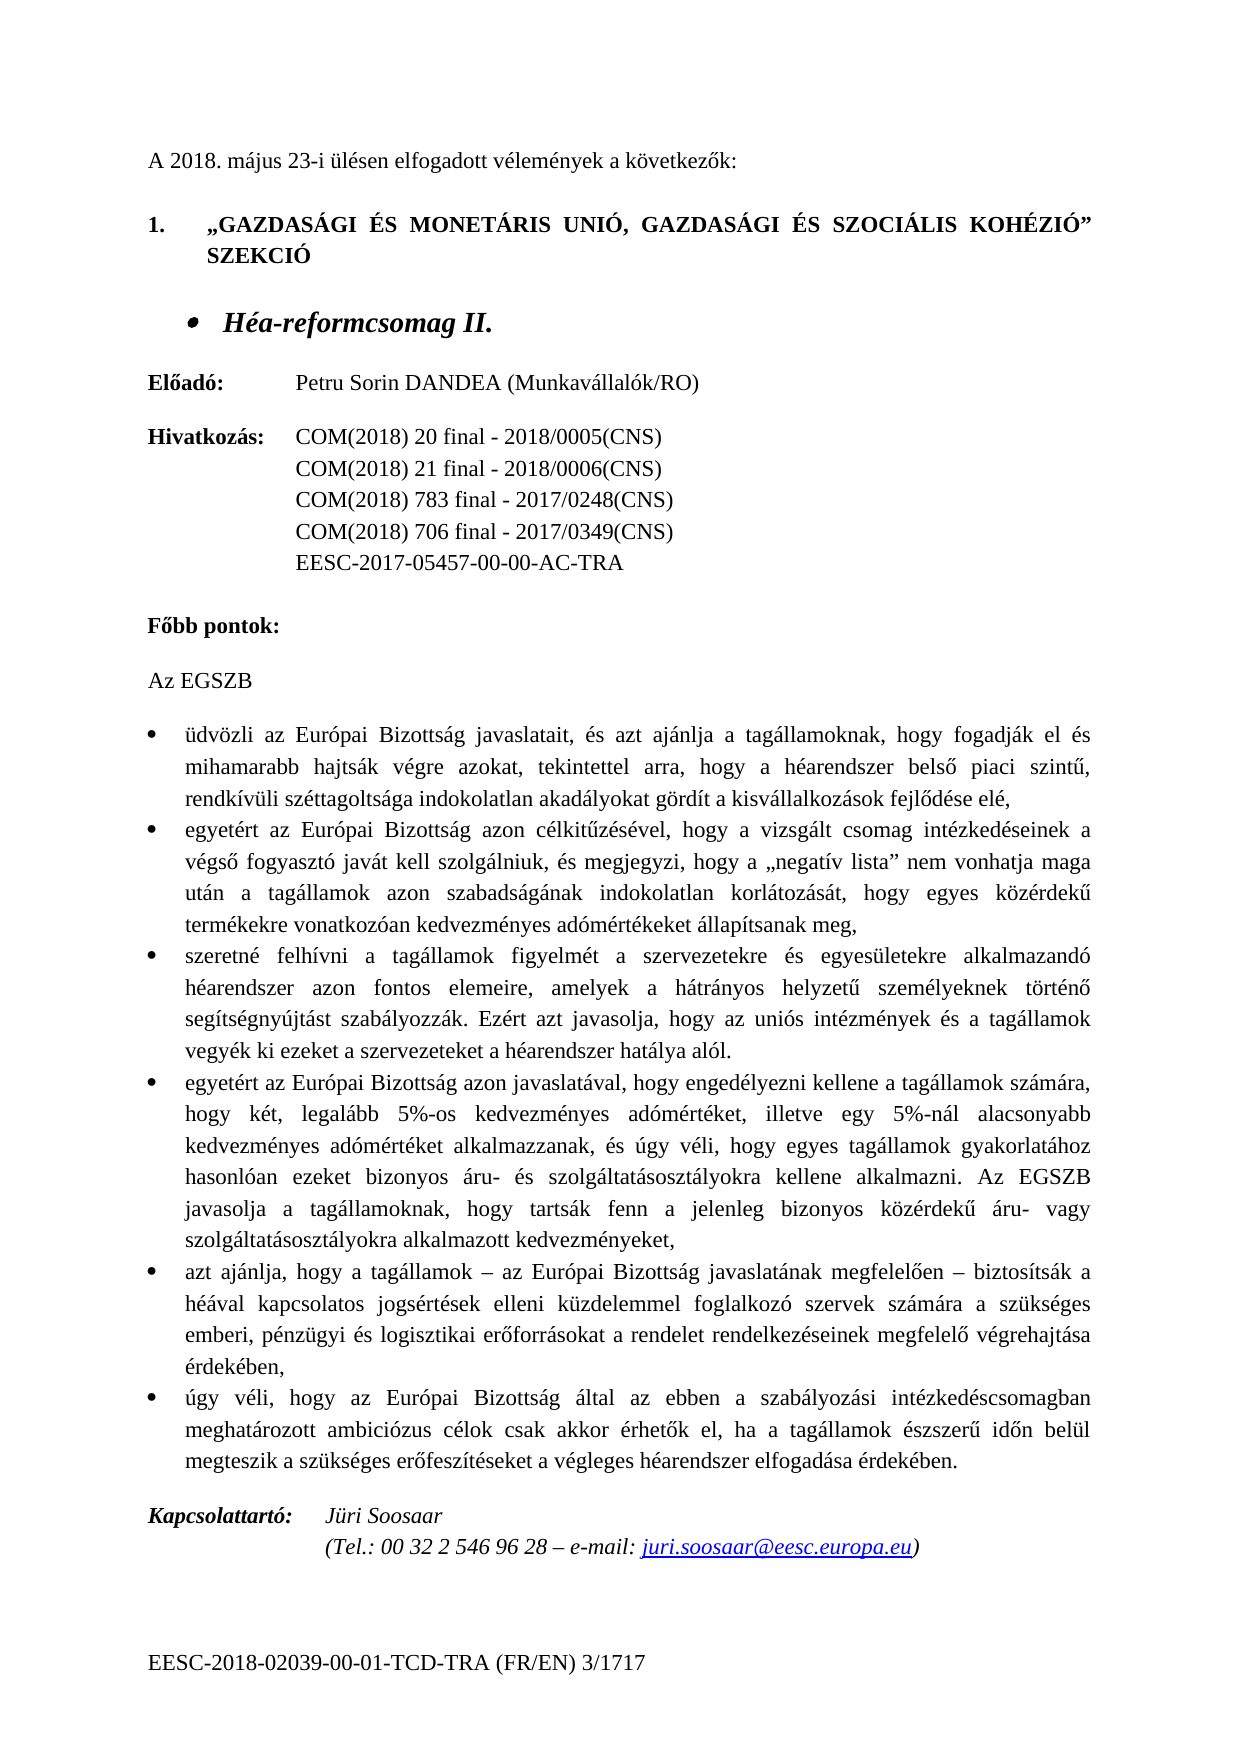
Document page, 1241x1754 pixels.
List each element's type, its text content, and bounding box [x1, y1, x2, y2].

text Főbb pontok: [147, 612, 1093, 639]
text A 2018. május 23-i ülésen elfogadott vélemények a következők: [148, 148, 1093, 174]
text Az EGSZB [148, 667, 1093, 693]
text (Tel.: 00 32 2 546 96 28 – e-mail: juri.soosaar@eesc.europa.eu) [148, 1533, 1093, 1560]
text Előadó: Petru Sorin DANDEA (Munkavállalók/RO) [148, 369, 1093, 395]
text EESC-2017-05457-00-00-AC-TRA [148, 549, 1093, 576]
text Kapcsolattartó: Jüri Soosaar [148, 1502, 1093, 1528]
list úgy véli, hogy az Európai Bizottság által az ebben a szabályozási intézkedéscsomagban meghatározott ambiciózus célok csak akkor érhetők el, ha a tagállamok észszerű időn belül megteszik a szükséges erőfeszítéseket a végleges héarendszer elfogadása érdekében. [148, 1384, 1093, 1474]
list egyetért az Európai Bizottság azon célkitűzésével, hogy a vizsgált csomag intézkedéseinek a végső fogyasztó javát kell szolgálniuk, és megjegyzi, hogy a „negatív lista” nem vonhatja maga után a tagállamok azon szabadságának indokolatlan korlátozását, hogy egyes közérdekű termékekre vonatkozóan kedvezményes adómértékeket állapítsanak meg, [148, 816, 1093, 937]
text COM(2018) 783 final - 2017/0248(CNS) [148, 486, 1093, 513]
list üdvözli az Európai Bizottság javaslatait, és azt ajánlja a tagállamoknak, hogy fogadják el és mihamarabb hajtsák végre azokat, tekintettel arra, hogy a héarendszer belső piaci szintű, rendkívüli széttagoltsága indokolatlan akadályokat gördít a kisvállalkozások fejlődése elé, [148, 721, 1093, 811]
list egyetért az Európai Bizottság azon javaslatával, hogy engedélyezni kellene a tagállamok számára, hogy két, legalább 5%-os kedvezményes adómértéket, illetve egy 5%-nál alacsonyabb kedvezményes adómértéket alkalmazzanak, és úgy véli, hogy egyes tagállamok gyakorlatához hasonlóan ezeket bizonyos áru- és szolgáltatásosztályokra kellene alkalmazni. Az EGSZB javasolja a tagállamoknak, hogy tartsák fenn a jelenleg bizonyos közérdekű áru- vagy szolgáltatásosztályokra alkalmazott kedvezményeket, [148, 1069, 1093, 1253]
text COM(2018) 21 final - 2018/0006(CNS) [148, 455, 1093, 481]
text Hivatkozás: COM(2018) 20 final - 2018/0005(CNS) [148, 423, 1093, 449]
list szeretné felhívni a tagállamok figyelmét a szervezetekre és egyesületekre alkalmazandó héarendszer azon fontos elemeire, amelyek a hátrányos helyzetű személyeknek történő segítségnyújtást szabályozzák. Ezért azt javasolja, hogy az uniós intézmények és a tagállamok vegyék ki ezeket a szervezeteket a héarendszer hatálya alól. [148, 942, 1093, 1063]
list azt ajánlja, hogy a tagállamok – az Európai Bizottság javaslatának megfelelően – biztosítsák a héával kapcsolatos jogsértések elleni küzdelemmel foglalkozó szervek számára a szükséges emberi, pénzügyi és logisztikai erőforrásokat a rendelet rendelkezéseinek megfelelő végrehajtása érdekében, [148, 1258, 1093, 1379]
text COM(2018) 706 final - 2017/0349(CNS) [148, 518, 1093, 544]
list Héa-reformcsomag II. [185, 305, 1093, 339]
subtitle „Gazdasági és monetáris unió, gazdasági és szociális kohézió” szekció [148, 211, 1093, 269]
